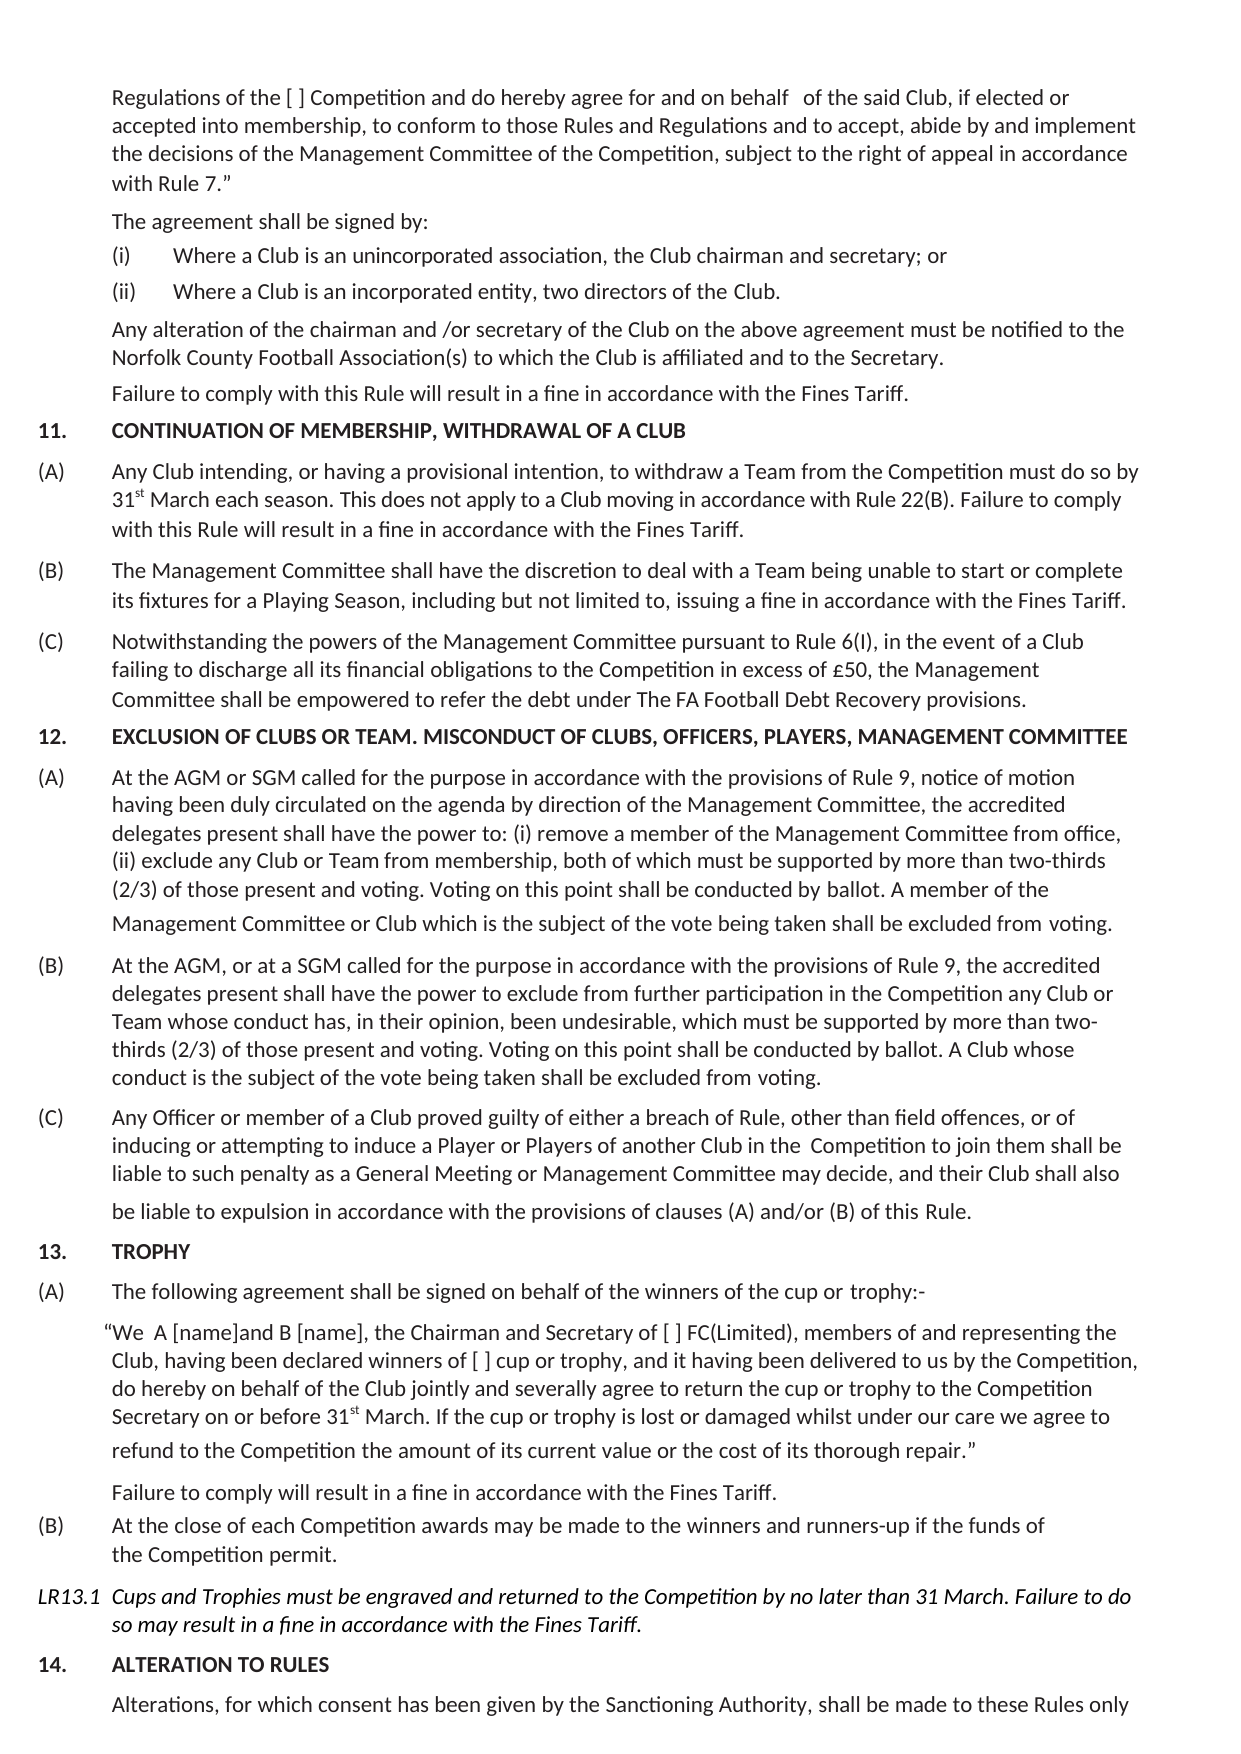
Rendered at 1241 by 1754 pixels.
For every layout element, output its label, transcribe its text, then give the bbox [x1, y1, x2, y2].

text Any alteration of the chairman and /or secretary of the Club on the above agreement must be notified to the Norfolk County Football Association(s) to which the Club is affiliated and to the Secretary. [112, 315, 1142, 371]
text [112, 1690, 1142, 1718]
text The agreement shall be signed by: [112, 207, 1142, 235]
text (A) The following agreement shall be signed on behalf of the winners of the cup or trophy:- [38, 1277, 1142, 1305]
text (ii) Where a Club is an incorporated entity, two directors of the Club. [112, 277, 1141, 305]
text (A) At the AGM or SGM called for the purpose in accordance with the provisions of Rule 9, notice of motion having been duly circulated on the agenda by direction of the Management Committee, the accredited delegates present shall have the power to: (i) remove a member of the Management Committee from office, (ii) exclude any Club or Team from membership, both of which must be supported by more than two-thirds (2/3) of those present and voting. Voting on this point shall be conducted by ballot. A member of the Management Committee or Club which is the subject of the vote being taken shall be excluded from voting. [38, 763, 1142, 938]
text Failure to comply will result in a fine in accordance with the Fines Tariff. [112, 1478, 1142, 1506]
text (B) At the AGM, or at a SGM called for the purpose in accordance with the provisions of Rule 9, the accredited delegates present shall have the power to exclude from further participation in the Competition any Club or Team whose conduct has, in their opinion, been undesirable, which must be supported by more than two-thirds (2/3) of those present and voting. Voting on this point shall be conducted by ballot. A Club whose conduct is the subject of the vote being taken shall be excluded from voting. [38, 951, 1142, 1091]
text (A) Any Club intending, or having a provisional intention, to withdraw a Team from the Competition must do so by 31st March each season. This does not apply to a Club moving in accordance with Rule 22(B). Failure to comply with this Rule will result in a fine in accordance with the Fines Tariff. [38, 457, 1142, 543]
text 14. ALTERATION TO RULES [38, 1650, 1142, 1678]
text LR13.1 Cups and Trophies must be engraved and returned to the Competition by no later than 31 March. Failure to do so may result in a fine in accordance with the Fines Tariff. [38, 1582, 1142, 1638]
text 12. EXCLUSION OF CLUBS OR TEAM. MISCONDUCT OF CLUBS, OFFICERS, PLAYERS, MANAGEMENT COMMITTEE [38, 722, 1142, 750]
text “We A [name]and B [name], the Chairman and Secretary of [ ] FC(Limited), members of and representing the Club, having been declared winners of [ ] cup or trophy, and it having been delivered to us by the Competition, do hereby on behalf of the Club jointly and severally agree to return the cup or trophy to the Competition Secretary on or before 31st March. If the cup or trophy is lost or damaged whilst under our care we agree to refund to the Competition the amount of its current value or the cost of its thorough repair.” [98, 1318, 1142, 1465]
text (C) Notwithstanding the powers of the Management Committee pursuant to Rule 6(I), in the event of a Club failing to discharge all its financial obligations to the Competition in excess of £50, the Management Committee shall be empowered to refer the debt under The FA Football Debt Recovery provisions. [38, 627, 1142, 713]
text 13. TROPHY [38, 1237, 1142, 1265]
text Failure to comply with this Rule will result in a fine in accordance with the Fines Tariff. [112, 379, 1142, 408]
text (B) At the close of each Competition awards may be made to the winners and runners-up if the funds of the Competition permit. [38, 1512, 1055, 1569]
text 11. CONTINUATION OF MEMBERSHIP, WITHDRAWAL OF A CLUB [38, 416, 1142, 444]
text (B) The Management Committee shall have the discretion to deal with a Team being unable to start or complete its fixtures for a Playing Season, including but not limited to, issuing a fine in accordance with the Fines Tariff. [38, 556, 1142, 614]
text (i) Where a Club is an unincorporated association, the Club chairman and secretary; or [112, 241, 1141, 269]
text (C) Any Officer or member of a Club proved guilty of either a breach of Rule, other than field offences, or of inducing or attempting to induce a Player or Players of another Club in the Competition to join them shall be liable to such penalty as a General Meeting or Management Committee may decide, and their Club shall also be liable to expulsion in accordance with the provisions of clauses (A) and/or (B) of this Rule. [38, 1103, 1142, 1228]
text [112, 83, 1142, 198]
